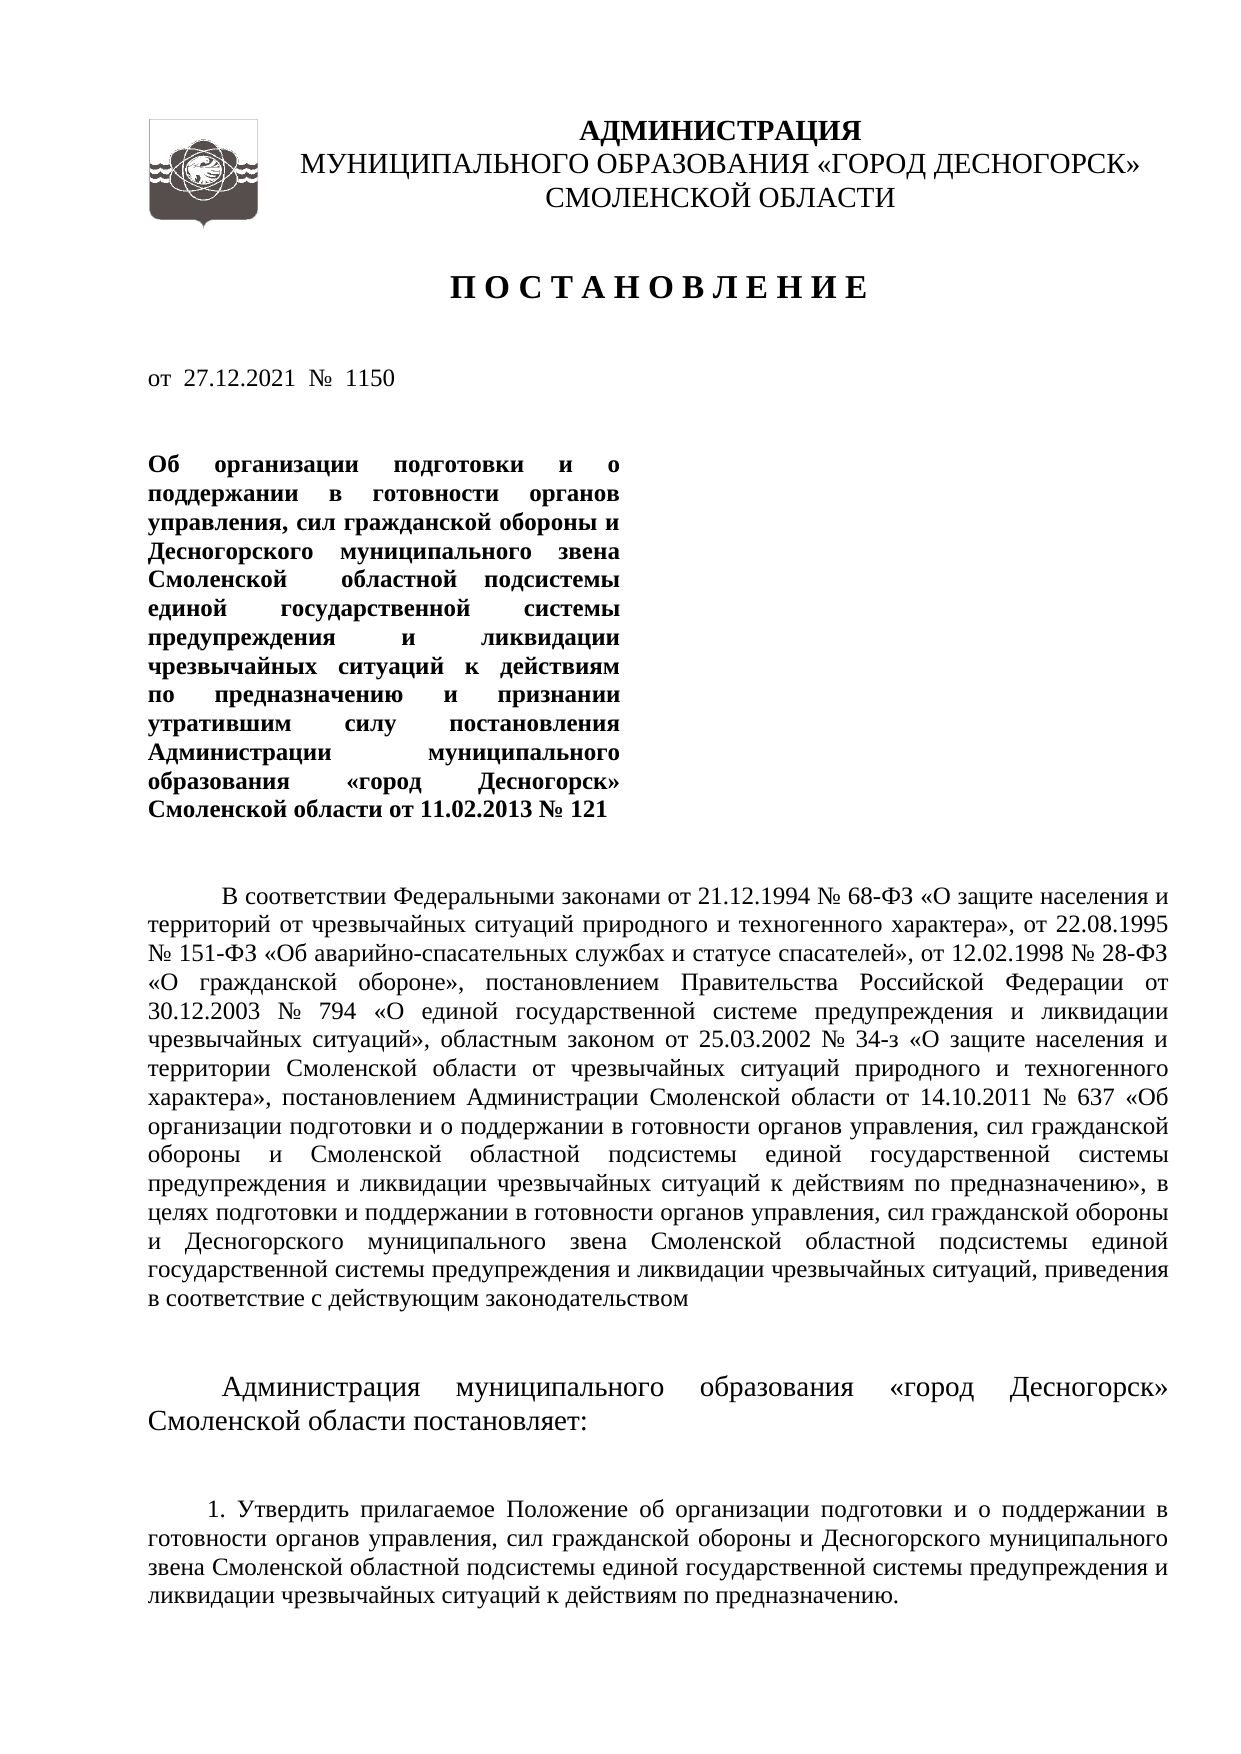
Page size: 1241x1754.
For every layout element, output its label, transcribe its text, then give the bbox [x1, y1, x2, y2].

text Администрация муниципального образования «город Десногорск» Смоленской области постановляет: [148, 1369, 1169, 1437]
subtitle П О С Т А Н О В Л Е Н И Е [148, 267, 1169, 306]
text Об организации подготовки и о поддержании в готовности органов управления, сил гражданской обороны и Десногорского муниципального звена Смоленской областной подсистемы единой государственной системы предупреждения и ликвидации чрезвычайных ситуаций к действиям по предназначению и признании утратившим силу постановления Администрации муниципального образования «город Десногорск» Смоленской области от 11.02.2013 № 121 [148, 449, 620, 823]
text от 27.12.2021 № 1150 [148, 363, 1169, 392]
picture [147, 118, 259, 229]
text В соответствии Федеральными законами от 21.12.1994 № 68-ФЗ «О защите населения и территорий от чрезвычайных ситуаций природного и техногенного характера», от 22.08.1995 № 151-ФЗ «Об аварийно-спасательных службах и статусе спасателей», от 12.02.1998 № 28-ФЗ «О гражданской обороне», постановлением Правительства Российской Федерации от 30.12.2003 № 794 «О единой государственной системе предупреждения и ликвидации чрезвычайных ситуаций», областным законом от 25.03.2002 № 34-з «О защите населения и территории Смоленской области от чрезвычайных ситуаций природного и техногенного характера», постановлением Администрации Смоленской области от 14.10.2011 № 637 «Об организации подготовки и о поддержании в готовности органов управления, сил гражданской обороны и Смоленской областной подсистемы единой государственной системы предупреждения и ликвидации чрезвычайных ситуаций к действиям по предназначению», в целях подготовки и поддержании в готовности органов управления, сил гражданской обороны и Десногорского муниципального звена Смоленской областной подсистемы единой государственной системы предупреждения и ликвидации чрезвычайных ситуаций, приведения в соответствие с действующим законодательством [148, 881, 1169, 1312]
text 1. Утвердить прилагаемое Положение об организации подготовки и о поддержании в готовности органов управления, сил гражданской обороны и Десногорского муниципального звена Смоленской областной подсистемы единой государственной системы предупреждения и ликвидации чрезвычайных ситуаций к действиям по предназначению. [148, 1494, 1169, 1609]
